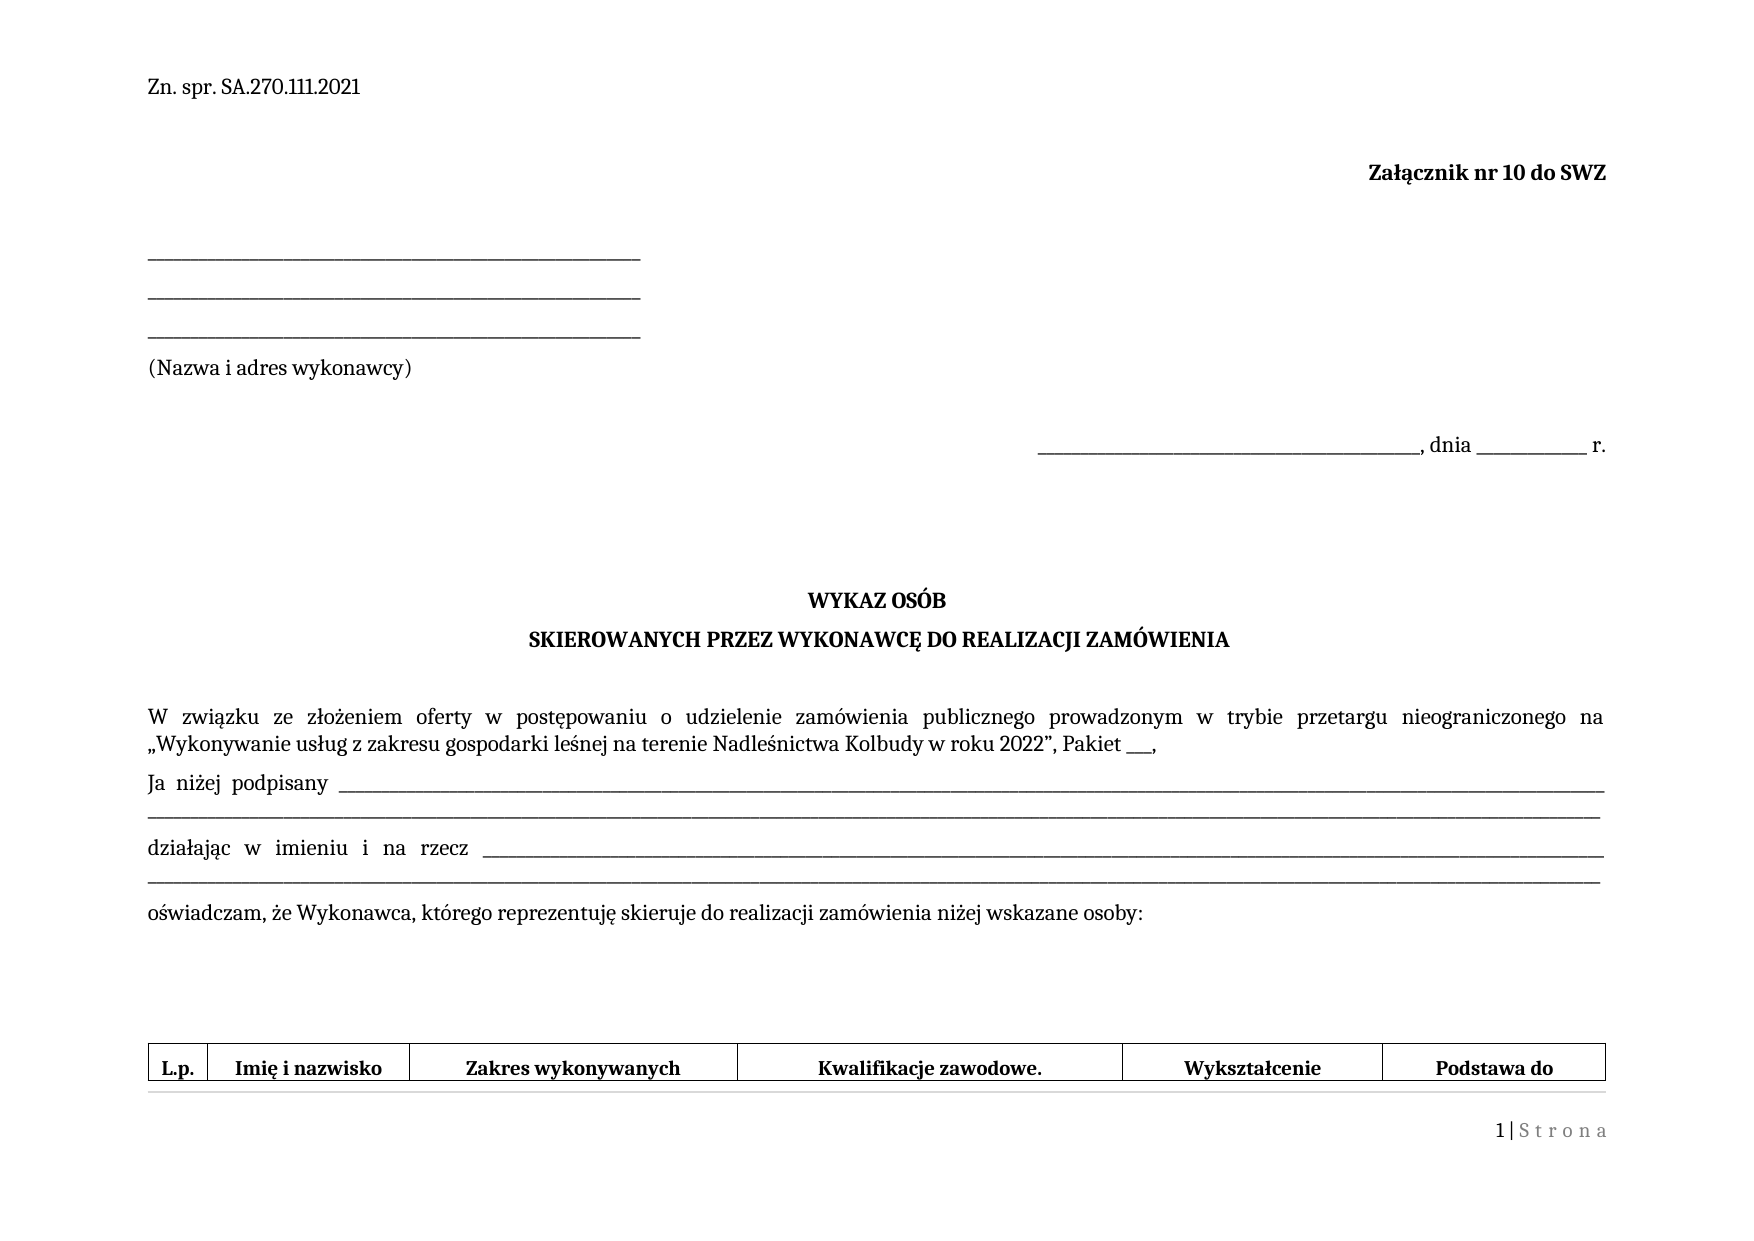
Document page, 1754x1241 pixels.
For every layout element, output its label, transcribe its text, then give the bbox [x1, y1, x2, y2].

text (Nazwa i adres wykonawcy) [148, 354, 1606, 381]
text __________________________________________________________ [148, 277, 1606, 303]
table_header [738, 1044, 1122, 1080]
text __________________________________________________________ [148, 316, 1606, 342]
text oświadczam, że Wykonawca, którego reprezentuję skieruje do realizacji zamówienia niżej wskazane osoby: [148, 900, 1606, 926]
text W związku ze złożeniem oferty w postępowaniu o udzielenie zamówienia publicznego prowadzonym w trybie przetargu nieograniczonego na „Wykonywanie usług z zakresu gospodarki leśnej na terenie Nadleśnictwa Kolbudy w roku 2022”, Pakiet ___, [148, 704, 1606, 757]
table_header Imię i nazwisko [208, 1044, 409, 1080]
table_header Wykształcenie [1123, 1044, 1382, 1080]
text Załącznik nr 10 do SWZ [148, 160, 1606, 186]
text __________________________________________________________ [148, 238, 1606, 264]
text Ja niżej podpisany _____________________________________________________________________________________________________________________________________________________ ___________________________________________________________________________________________________________________________________________________________________________ [148, 769, 1606, 822]
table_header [1383, 1044, 1605, 1080]
table_header L.p. [149, 1044, 207, 1080]
text SKIEROWANYCH PRZEZ WYKONAWCĘ DO REALIZACJI ZAMÓWIENIA [148, 626, 1606, 653]
text działając w imieniu i na rzecz ____________________________________________________________________________________________________________________________________ ___________________________________________________________________________________________________________________________________________________________________________ [148, 834, 1606, 887]
text WYKAZ OSÓB [148, 587, 1606, 614]
text _____________________________________________, dnia _____________ r. [148, 432, 1606, 458]
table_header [410, 1044, 737, 1080]
